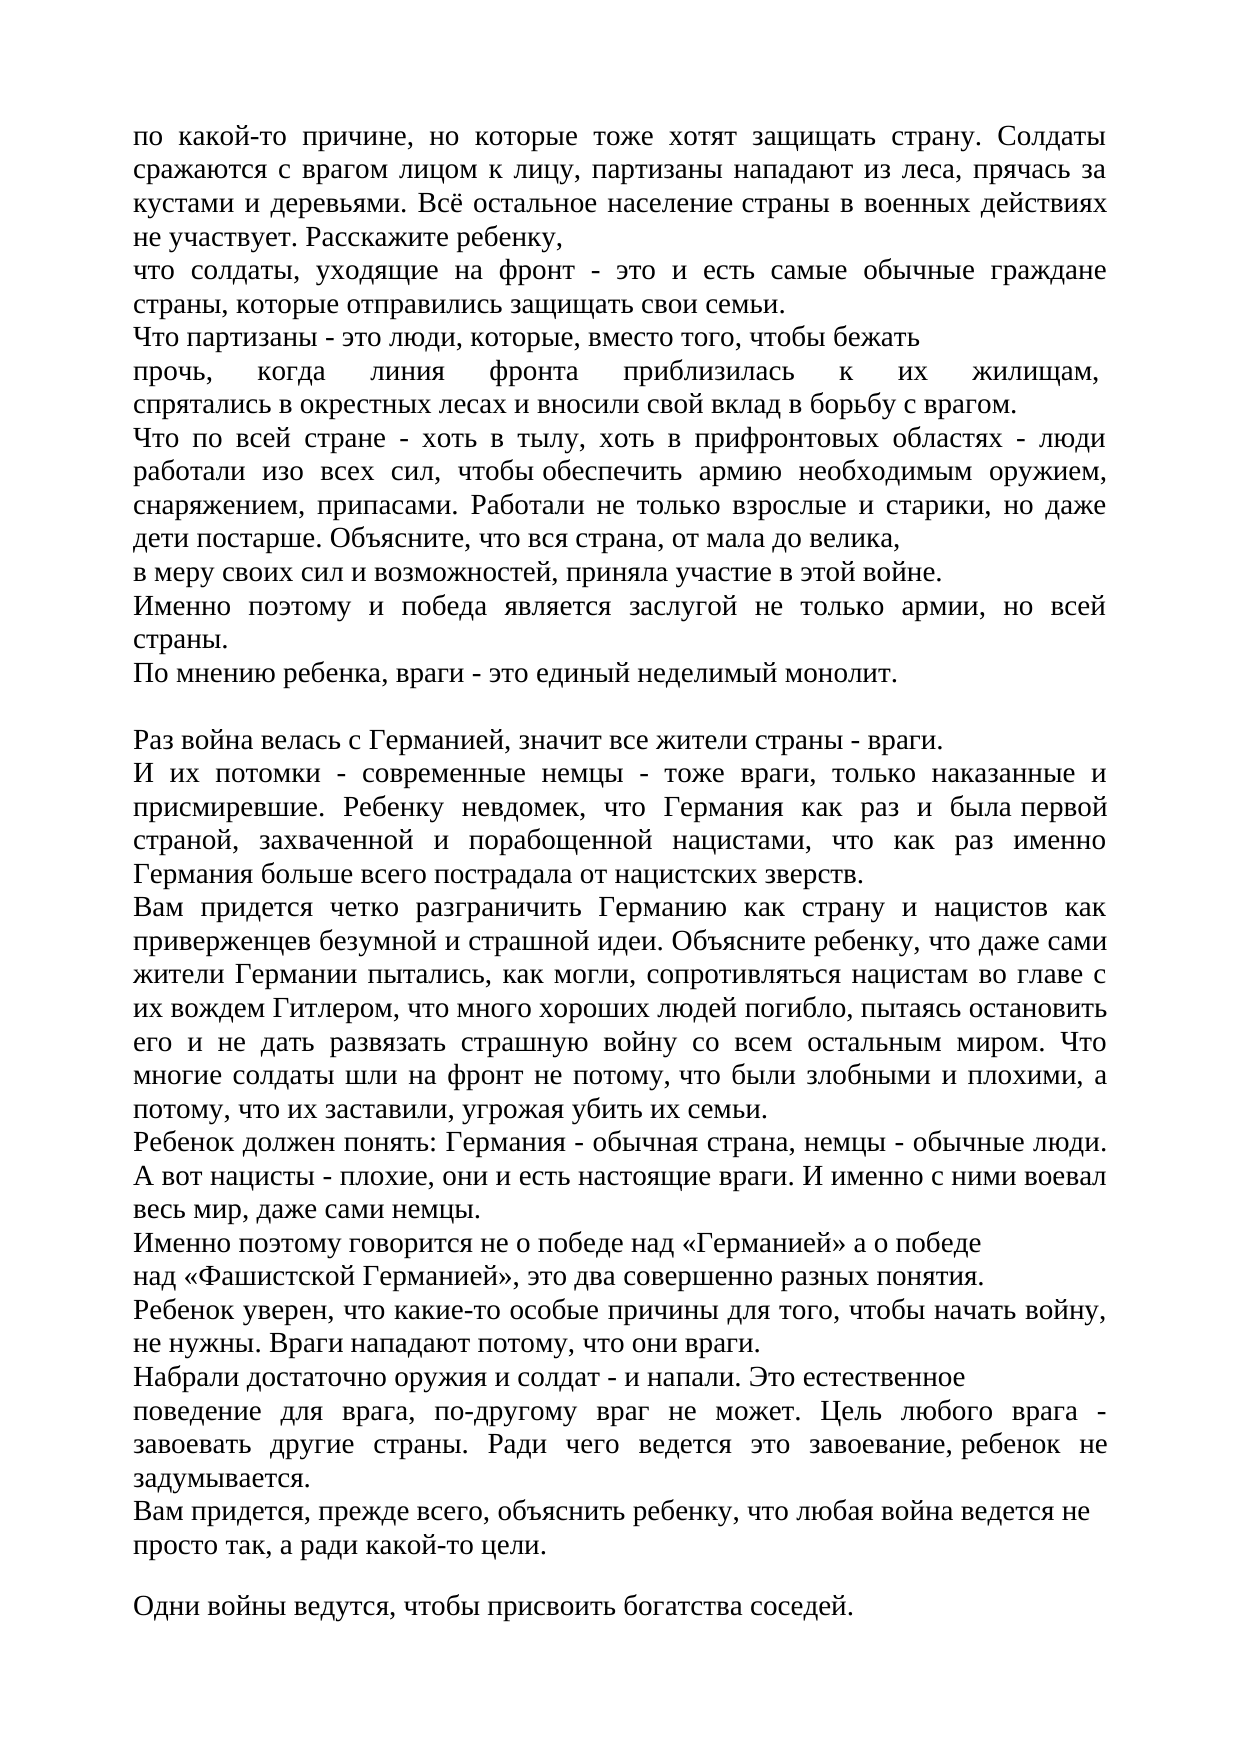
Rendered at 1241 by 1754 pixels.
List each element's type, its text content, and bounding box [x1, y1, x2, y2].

text Что по всей стране - хоть в тылу, хоть в прифронтовых областях - люди работали изо всех сил, чтобы обеспечить армию необходимым оружием, снаряжением, припасами. Работали не только взрослые и старики, но даже дети постарше. Объясните, что вся страна, от мала до велика, [133, 420, 1107, 554]
text Вам придется, прежде всего, объяснить ребенку, что любая война ведется не просто так, а ради какой-то цели. [133, 1493, 1107, 1588]
text что солдаты, уходящие на фронт - это и есть самые обычные граждане страны, которые отправились защищать свои семьи. [133, 252, 1107, 319]
text Набрали достаточно оружия и солдат - и напали. Это естественное [133, 1359, 1107, 1393]
text Что партизаны - это люди, которые, вместо того, чтобы бежать [133, 319, 1107, 353]
text Ребенок уверен, что какие-то особые причины для того, чтобы начать войну, не нужны. Враги нападают потому, что они враги. [133, 1292, 1107, 1359]
text поведение для врага, по-другому враг не может. Цель любого врага - завоевать другие страны. Ради чего ведется это завоевание, ребенок не задумывается. [133, 1393, 1107, 1493]
text Раз война велась с Германией, значит все жители страны - враги. [133, 722, 1107, 755]
text по какой-то причине, но которые тоже хотят защищать страну. Солдаты сражаются с врагом лицом к лицу, партизаны нападают из леса, прячась за кустами и деревьями. Всё остальное население страны в военных действиях не участвует. Расскажите ребенку, [133, 118, 1107, 252]
text над «Фашистской Германией», это два совершенно разных понятия. [133, 1258, 1107, 1292]
text И их потомки - современные немцы - тоже враги, только наказанные и присмиревшие. Ребенку невдомек, что Германия как раз и была первой страной, захваченной и порабощенной нацистами, что как раз именно Германия больше всего пострадала от нацистских зверств. [133, 755, 1107, 889]
text Именно поэтому говорится не о победе над «Германией» а о победе [133, 1225, 1107, 1258]
text Одни войны ведутся, чтобы присвоить богатства соседей. [133, 1588, 1107, 1622]
text По мнению ребенка, враги - это единый неделимый монолит. [133, 655, 1107, 688]
text в меру своих сил и возможностей, приняла участие в этой войне. [133, 554, 1107, 588]
text прочь, когда линия фронта приблизилась к их жилищам, спрятались в окрестных лесах и вносили свой вклад в борьбу с врагом. [133, 353, 1107, 420]
text Именно поэтому и победа является заслугой не только армии, но всей страны. [133, 588, 1107, 655]
text Вам придется четко разграничить Германию как страну и нацистов как приверженцев безумной и страшной идеи. Объясните ребенку, что даже сами жители Германии пытались, как могли, сопротивляться нацистам во главе с их вождем Гитлером, что много хороших людей погибло, пытаясь остановить его и не дать развязать страшную войну со всем остальным миром. Что многие солдаты шли на фронт не потому, что были злобными и плохими, а потому, что их заставили, угрожая убить их семьи. [133, 889, 1107, 1124]
text Ребенок должен понять: Германия - обычная страна, немцы - обычные люди. А вот нацисты - плохие, они и есть настоящие враги. И именно с ними воевал весь мир, даже сами немцы. [133, 1124, 1107, 1225]
